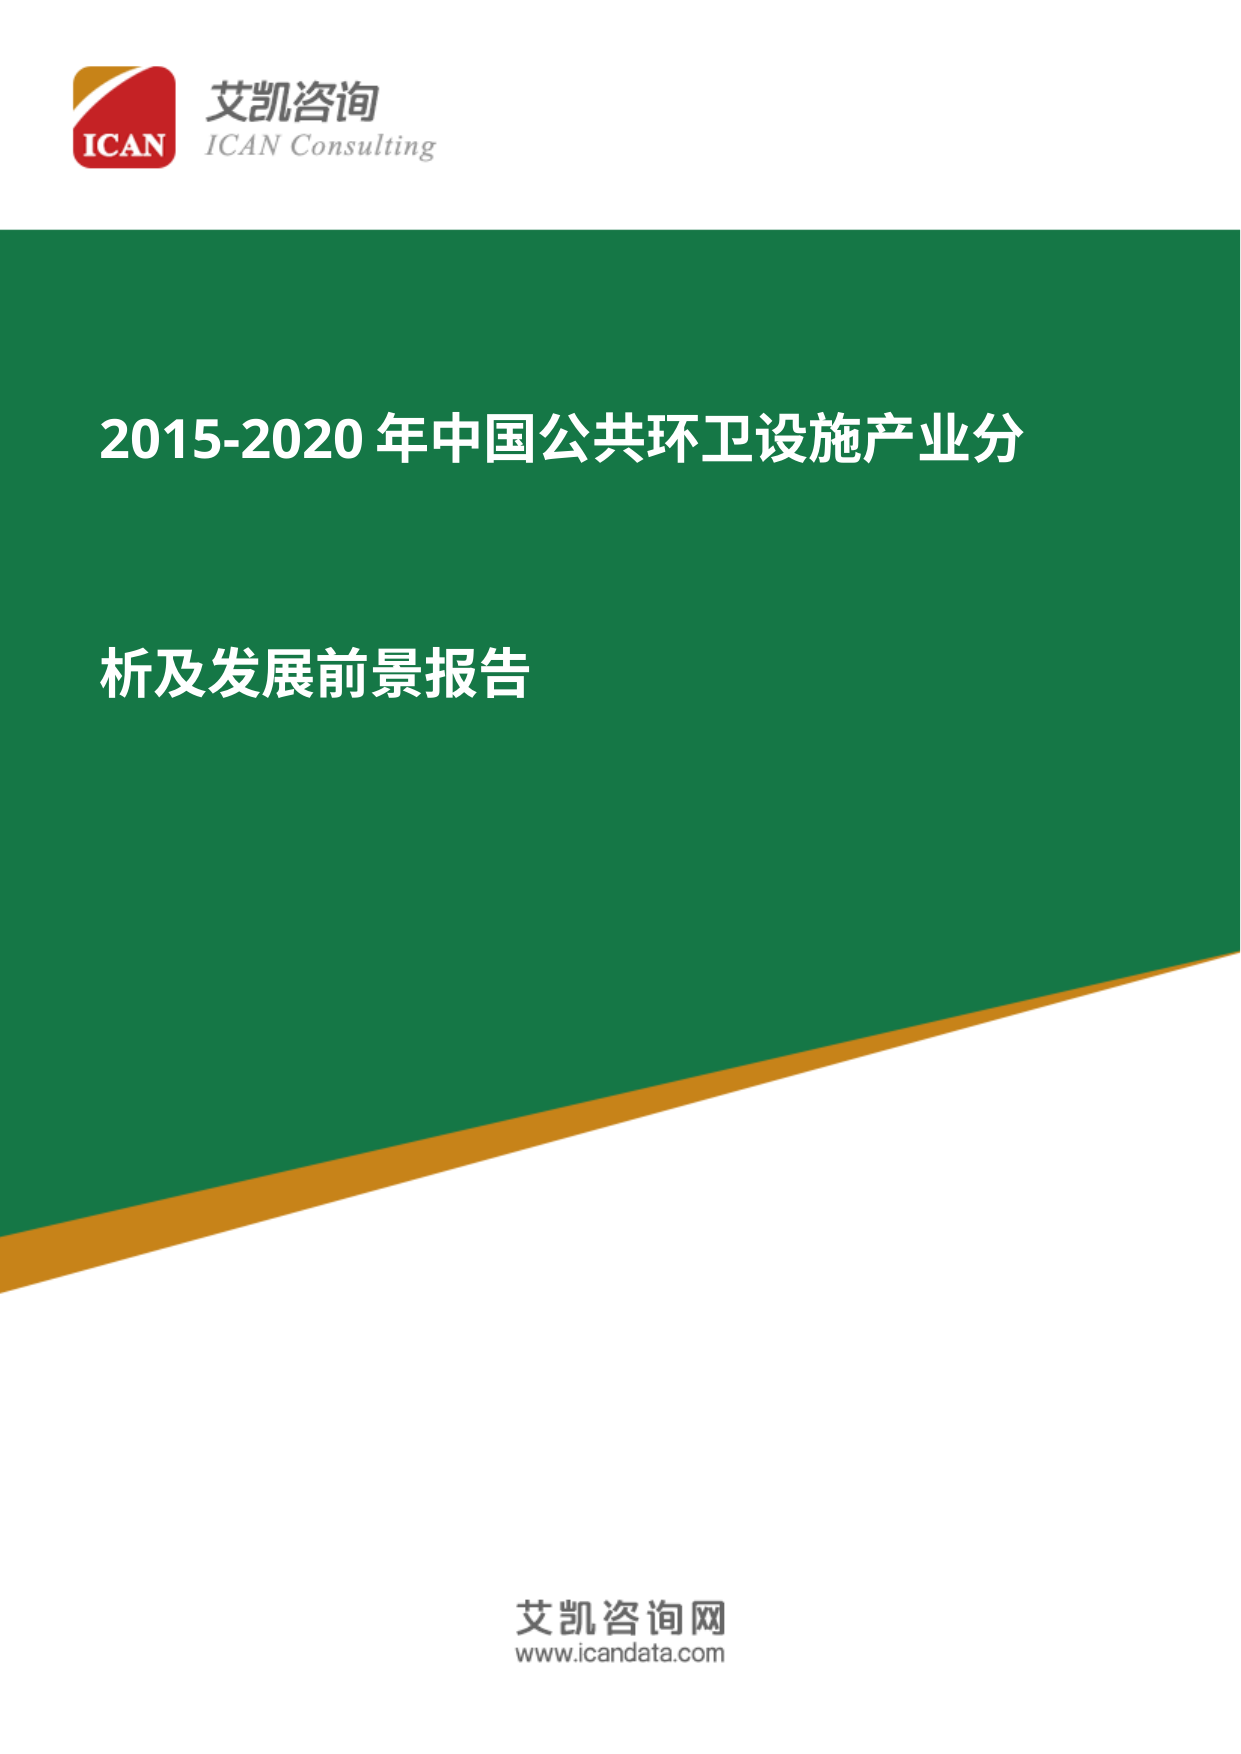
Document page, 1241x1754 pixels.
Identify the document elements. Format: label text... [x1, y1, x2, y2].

picture [0, 5, 1241, 1754]
subtitle 2015-2020年中国公共环卫设施产业分析及发展前景报告 [99, 386, 1053, 718]
